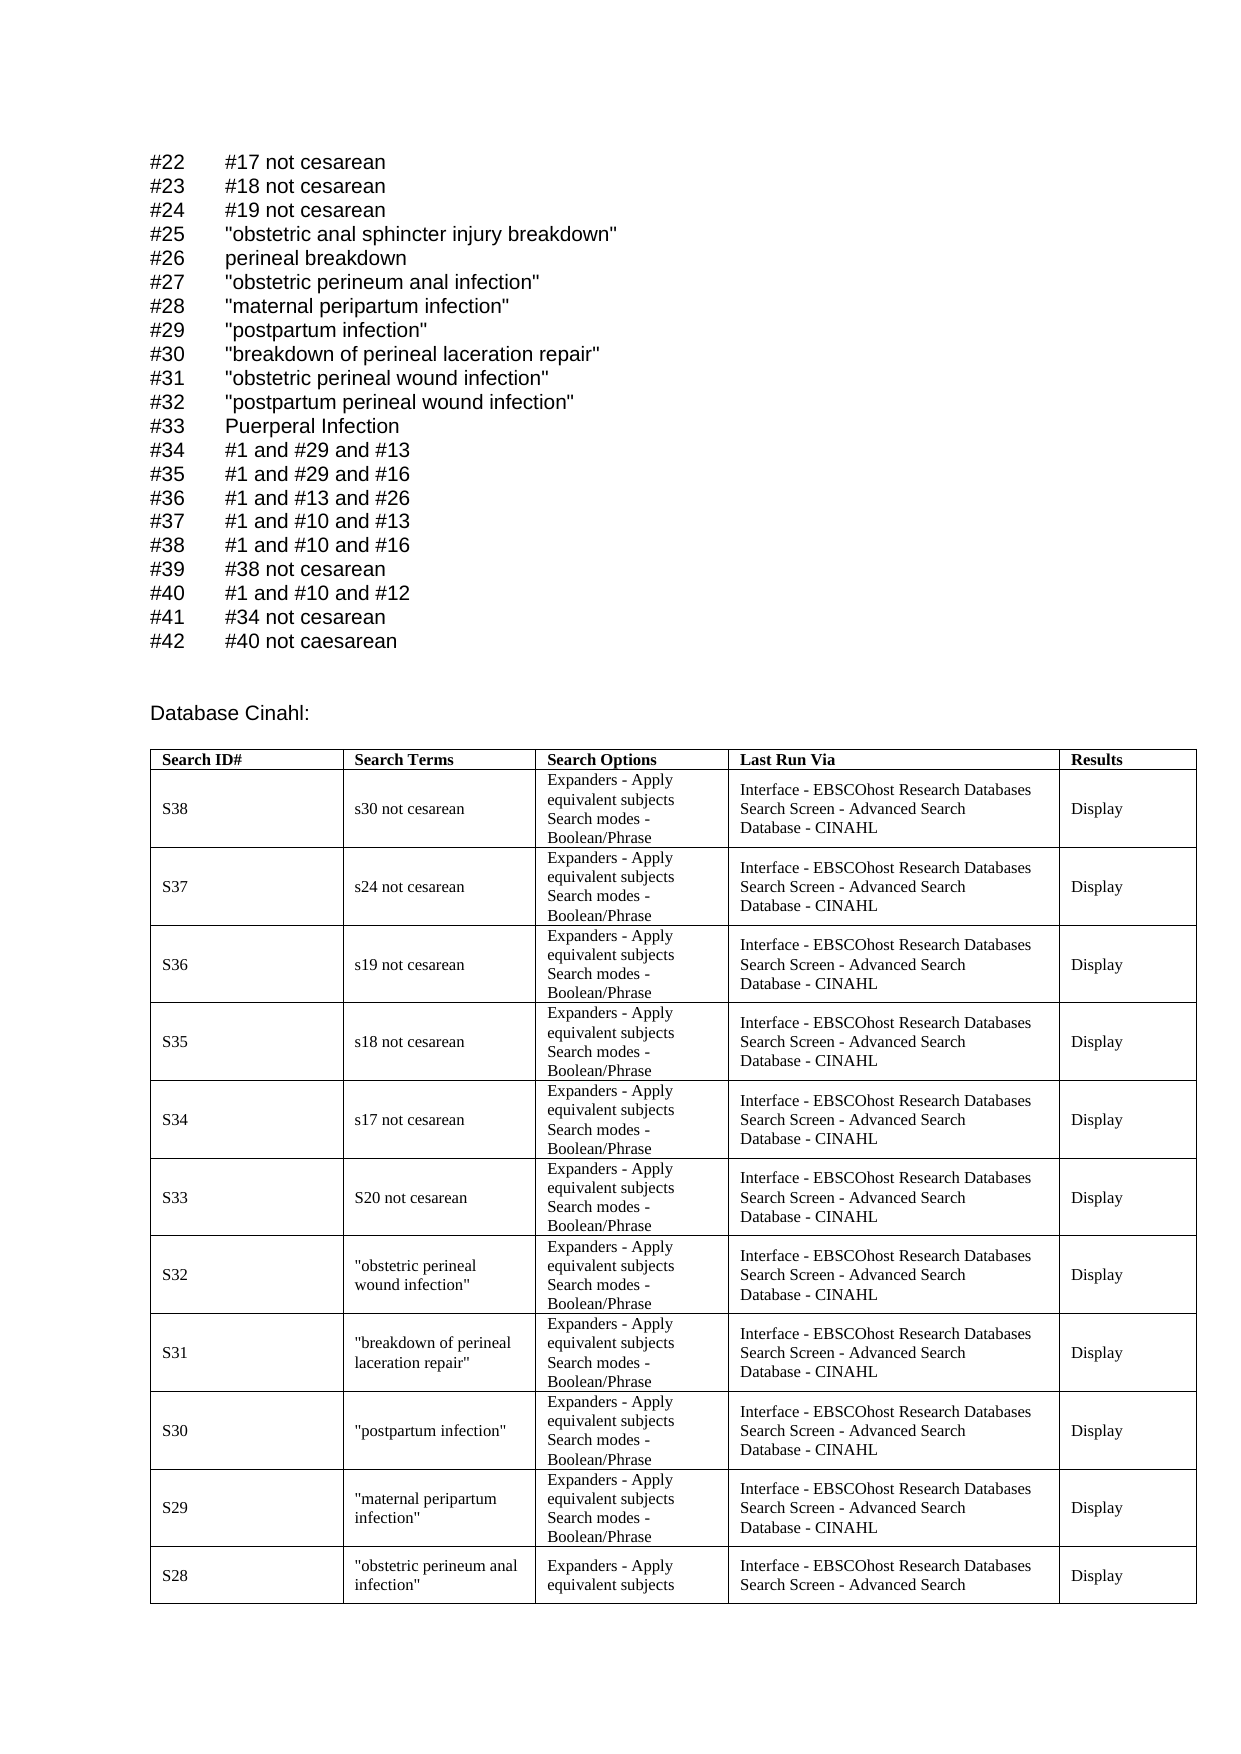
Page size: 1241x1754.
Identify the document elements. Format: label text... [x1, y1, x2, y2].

table_cell S33 [151, 1159, 343, 1235]
table_cell Display [1060, 770, 1196, 847]
table_cell "postpartum infection" [344, 1392, 535, 1468]
table_cell Interface - EBSCOhost Research Databases Search Screen - Advanced Search Database - CINAHL [729, 770, 1059, 847]
table_cell S20 not cesarean [344, 1159, 535, 1235]
table_cell Display [1060, 1159, 1196, 1235]
table_cell Interface - EBSCOhost Research Databases Search Screen - Advanced Search Database - CINAHL [729, 1003, 1059, 1080]
table_cell Display [1060, 1003, 1196, 1080]
table_cell Expanders - Apply equivalent subjects Search modes - Boolean/Phrase [536, 1081, 728, 1158]
text #22 #17 not cesarean [150, 150, 1090, 174]
text #33 Puerperal Infection [150, 413, 1090, 437]
table_cell s18 not cesarean [344, 1003, 535, 1080]
table_cell Expanders - Apply equivalent subjects Search modes - Boolean/Phrase [536, 1236, 728, 1313]
table_cell Expanders - Apply equivalent subjects Search modes - Boolean/Phrase [536, 1003, 728, 1080]
table_cell S36 [151, 926, 343, 1002]
table_cell Display [1060, 848, 1196, 924]
table_cell Display [1060, 1547, 1196, 1603]
text #36 #1 and #13 and #26 [150, 485, 1090, 509]
table_cell Expanders - Apply equivalent subjects Search modes - Boolean/Phrase [536, 770, 728, 847]
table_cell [729, 1547, 1059, 1603]
table_cell Interface - EBSCOhost Research Databases Search Screen - Advanced Search Database - CINAHL [729, 1081, 1059, 1158]
table_cell Expanders - Apply equivalent subjects Search modes - Boolean/Phrase [536, 1470, 728, 1546]
table_cell s19 not cesarean [344, 926, 535, 1002]
table_cell S37 [151, 848, 343, 924]
table_cell S35 [151, 1003, 343, 1080]
table_cell Display [1060, 1081, 1196, 1158]
table_cell s24 not cesarean [344, 848, 535, 924]
table_cell Interface - EBSCOhost Research Databases Search Screen - Advanced Search Database - CINAHL [729, 1236, 1059, 1313]
table_cell Interface - EBSCOhost Research Databases Search Screen - Advanced Search Database - CINAHL [729, 1470, 1059, 1546]
table_cell s30 not cesarean [344, 770, 535, 847]
table_header Search Terms [344, 750, 535, 769]
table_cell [536, 1547, 728, 1603]
table_cell S29 [151, 1470, 343, 1546]
table_cell Interface - EBSCOhost Research Databases Search Screen - Advanced Search Database - CINAHL [729, 848, 1059, 924]
text #29 "postpartum infection" [150, 318, 1090, 342]
text #35 #1 and #29 and #16 [150, 461, 1090, 485]
text #26 perineal breakdown [150, 246, 1090, 270]
table_cell Interface - EBSCOhost Research Databases Search Screen - Advanced Search Database - CINAHL [729, 1314, 1059, 1391]
table_cell "obstetric perineal wound infection" [344, 1236, 535, 1313]
table_cell "breakdown of perineal laceration repair" [344, 1314, 535, 1391]
table_cell "maternal peripartum infection" [344, 1470, 535, 1546]
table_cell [344, 1547, 535, 1603]
table_cell Expanders - Apply equivalent subjects Search modes - Boolean/Phrase [536, 848, 728, 924]
table_header Search ID# [151, 750, 343, 769]
text #24 #19 not cesarean [150, 198, 1090, 222]
table_cell Expanders - Apply equivalent subjects Search modes - Boolean/Phrase [536, 1392, 728, 1468]
table_cell Display [1060, 926, 1196, 1002]
table_header Results [1060, 750, 1196, 769]
table_cell S28 [151, 1547, 343, 1603]
table_cell Display [1060, 1470, 1196, 1546]
table_cell Expanders - Apply equivalent subjects Search modes - Boolean/Phrase [536, 1314, 728, 1391]
table_cell S38 [151, 770, 343, 847]
text #32 "postpartum perineal wound infection" [150, 389, 1090, 413]
text #39 #38 not cesarean [150, 557, 1090, 581]
table_cell S32 [151, 1236, 343, 1313]
text Database Cinahl: [150, 701, 1090, 725]
table_header Search Options [536, 750, 728, 769]
text #31 "obstetric perineal wound infection" [150, 366, 1090, 389]
table_cell S31 [151, 1314, 343, 1391]
table_cell S34 [151, 1081, 343, 1158]
table_cell Interface - EBSCOhost Research Databases Search Screen - Advanced Search Database - CINAHL [729, 1159, 1059, 1235]
table_cell Display [1060, 1314, 1196, 1391]
text #37 #1 and #10 and #13 [150, 509, 1090, 533]
text #34 #1 and #29 and #13 [150, 437, 1090, 461]
text #23 #18 not cesarean [150, 174, 1090, 198]
text #27 "obstetric perineum anal infection" [150, 270, 1090, 294]
text #42 #40 not caesarean [150, 629, 1090, 653]
text #41 #34 not cesarean [150, 605, 1090, 629]
table_cell Expanders - Apply equivalent subjects Search modes - Boolean/Phrase [536, 926, 728, 1002]
table_cell S30 [151, 1392, 343, 1468]
text #40 #1 and #10 and #12 [150, 581, 1090, 605]
table_cell Display [1060, 1392, 1196, 1468]
table_cell s17 not cesarean [344, 1081, 535, 1158]
table_header Last Run Via [729, 750, 1059, 769]
text #25 "obstetric anal sphincter injury breakdown" [150, 222, 1090, 246]
table_cell Expanders - Apply equivalent subjects Search modes - Boolean/Phrase [536, 1159, 728, 1235]
table_cell Interface - EBSCOhost Research Databases Search Screen - Advanced Search Database - CINAHL [729, 1392, 1059, 1468]
text #38 #1 and #10 and #16 [150, 533, 1090, 557]
table_cell Interface - EBSCOhost Research Databases Search Screen - Advanced Search Database - CINAHL [729, 926, 1059, 1002]
text #30 "breakdown of perineal laceration repair" [150, 342, 1090, 366]
table_cell Display [1060, 1236, 1196, 1313]
text #28 "maternal peripartum infection" [150, 294, 1090, 318]
